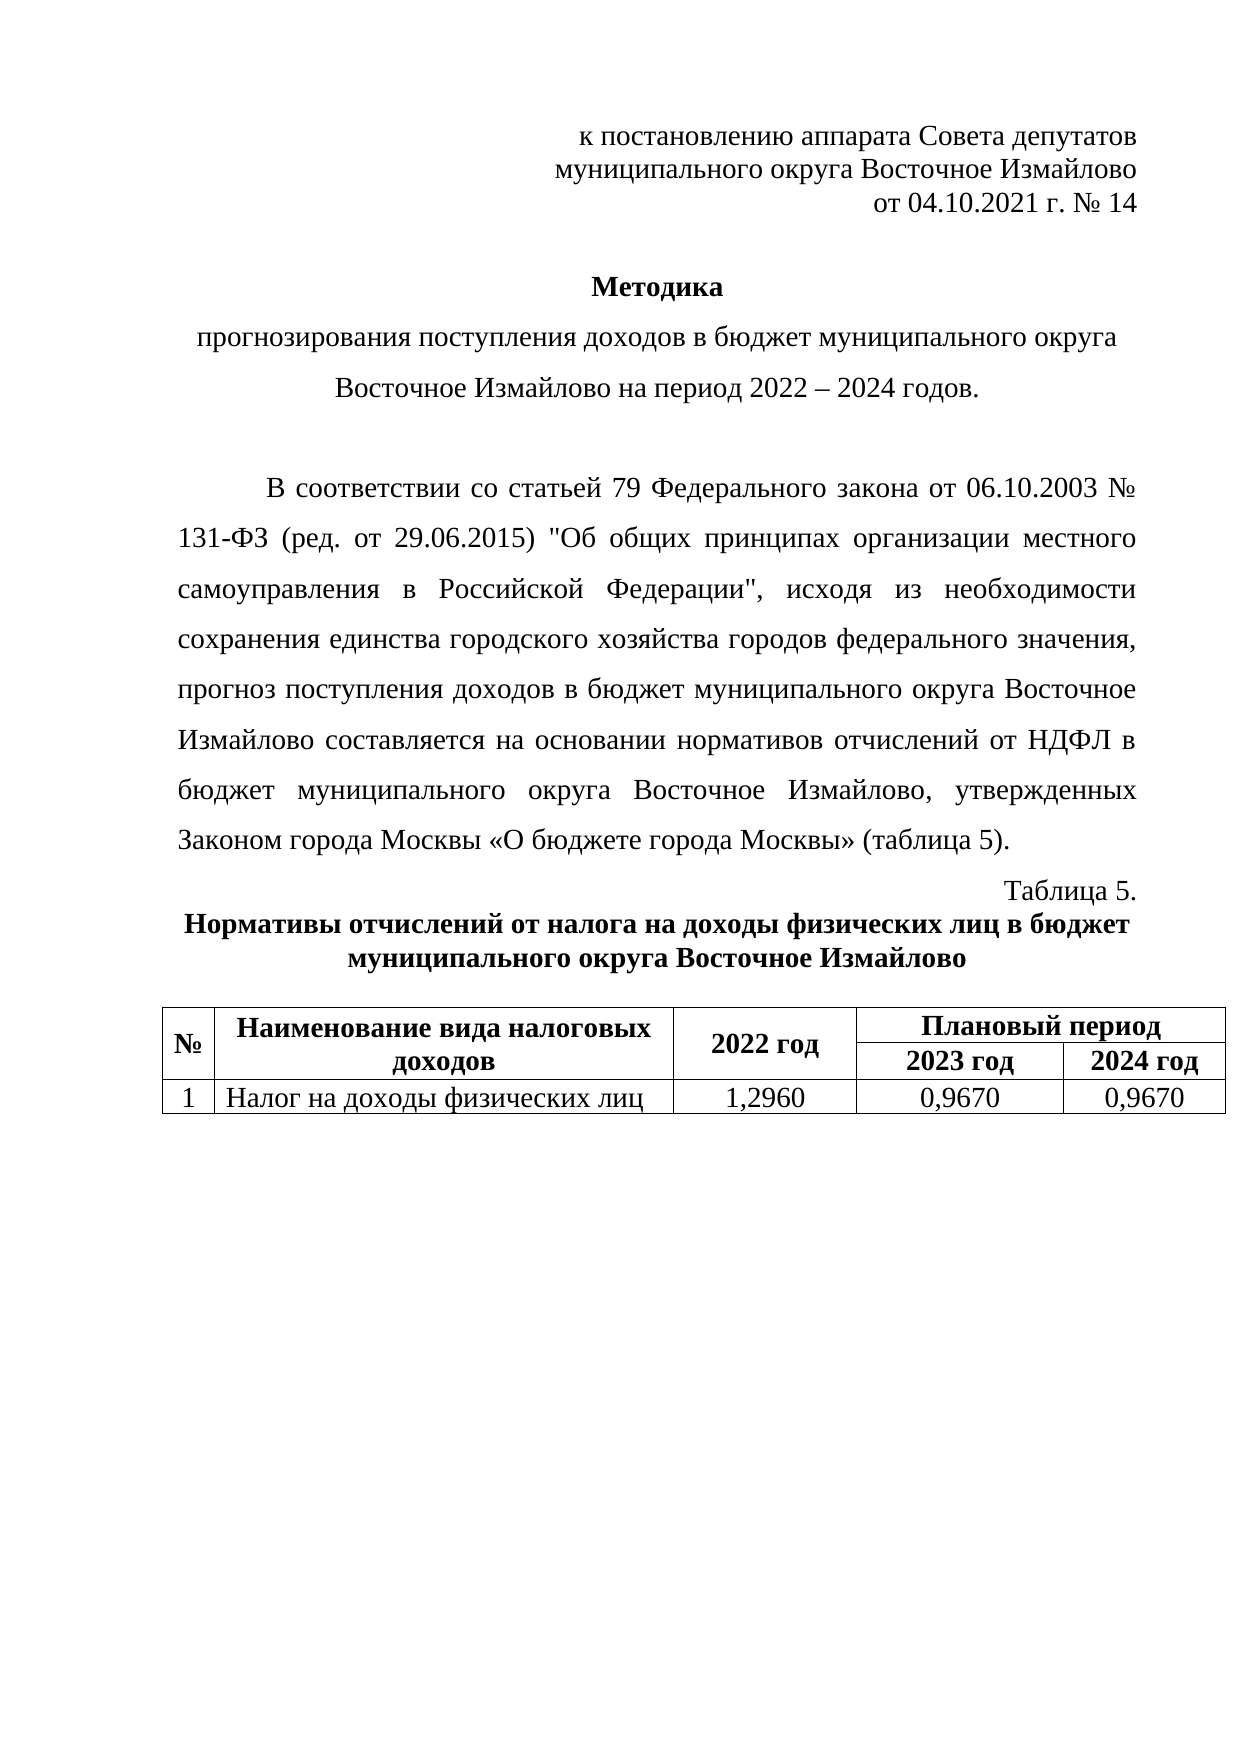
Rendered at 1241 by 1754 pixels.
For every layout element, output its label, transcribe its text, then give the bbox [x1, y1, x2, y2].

table_cell 2024 год [1064, 1043, 1225, 1079]
text от 04.10.2021 г. № 14 [177, 185, 1137, 219]
text Методика [177, 269, 1137, 303]
table_cell 0,9670 [1064, 1080, 1225, 1113]
table_cell 0,9670 [857, 1080, 1063, 1113]
table_cell 1 [163, 1080, 214, 1113]
table_cell 1,2960 [674, 1080, 856, 1113]
text прогнозирования поступления доходов в бюджет муниципального округа Восточное Измайлово на период 2022 – 2024 годов. [177, 319, 1137, 403]
table_cell Налог на доходы физических лиц [215, 1080, 673, 1113]
text к постановлению аппарата Совета депутатов [177, 118, 1137, 152]
text муниципального округа Восточное Измайлово [177, 152, 1137, 185]
table_header Плановый период [857, 1008, 1225, 1042]
table_cell 2023 год [857, 1043, 1063, 1079]
table_header № [163, 1008, 214, 1079]
table_header Наименование вида налоговых доходов [215, 1008, 673, 1079]
table_header 2022 год [674, 1008, 856, 1079]
text Таблица 5. [177, 873, 1137, 906]
text Нормативы отчислений от налога на доходы физических лиц в бюджет муниципального округа Восточное Измайлово [177, 906, 1137, 973]
text В соответствии со статьей 79 Федерального закона от 06.10.2003 № 131-ФЗ (ред. от 29.06.2015) "Об общих принципах организации местного самоуправления в Российской Федерации", исходя из необходимости сохранения единства городского хозяйства городов федерального значения, прогноз поступления доходов в бюджет муниципального округа Восточное Измайлово составляется на основании нормативов отчислений от НДФЛ в бюджет муниципального округа Восточное Измайлово, утвержденных Законом города Москвы «О бюджете города Москвы» (таблица 5). [177, 470, 1137, 856]
